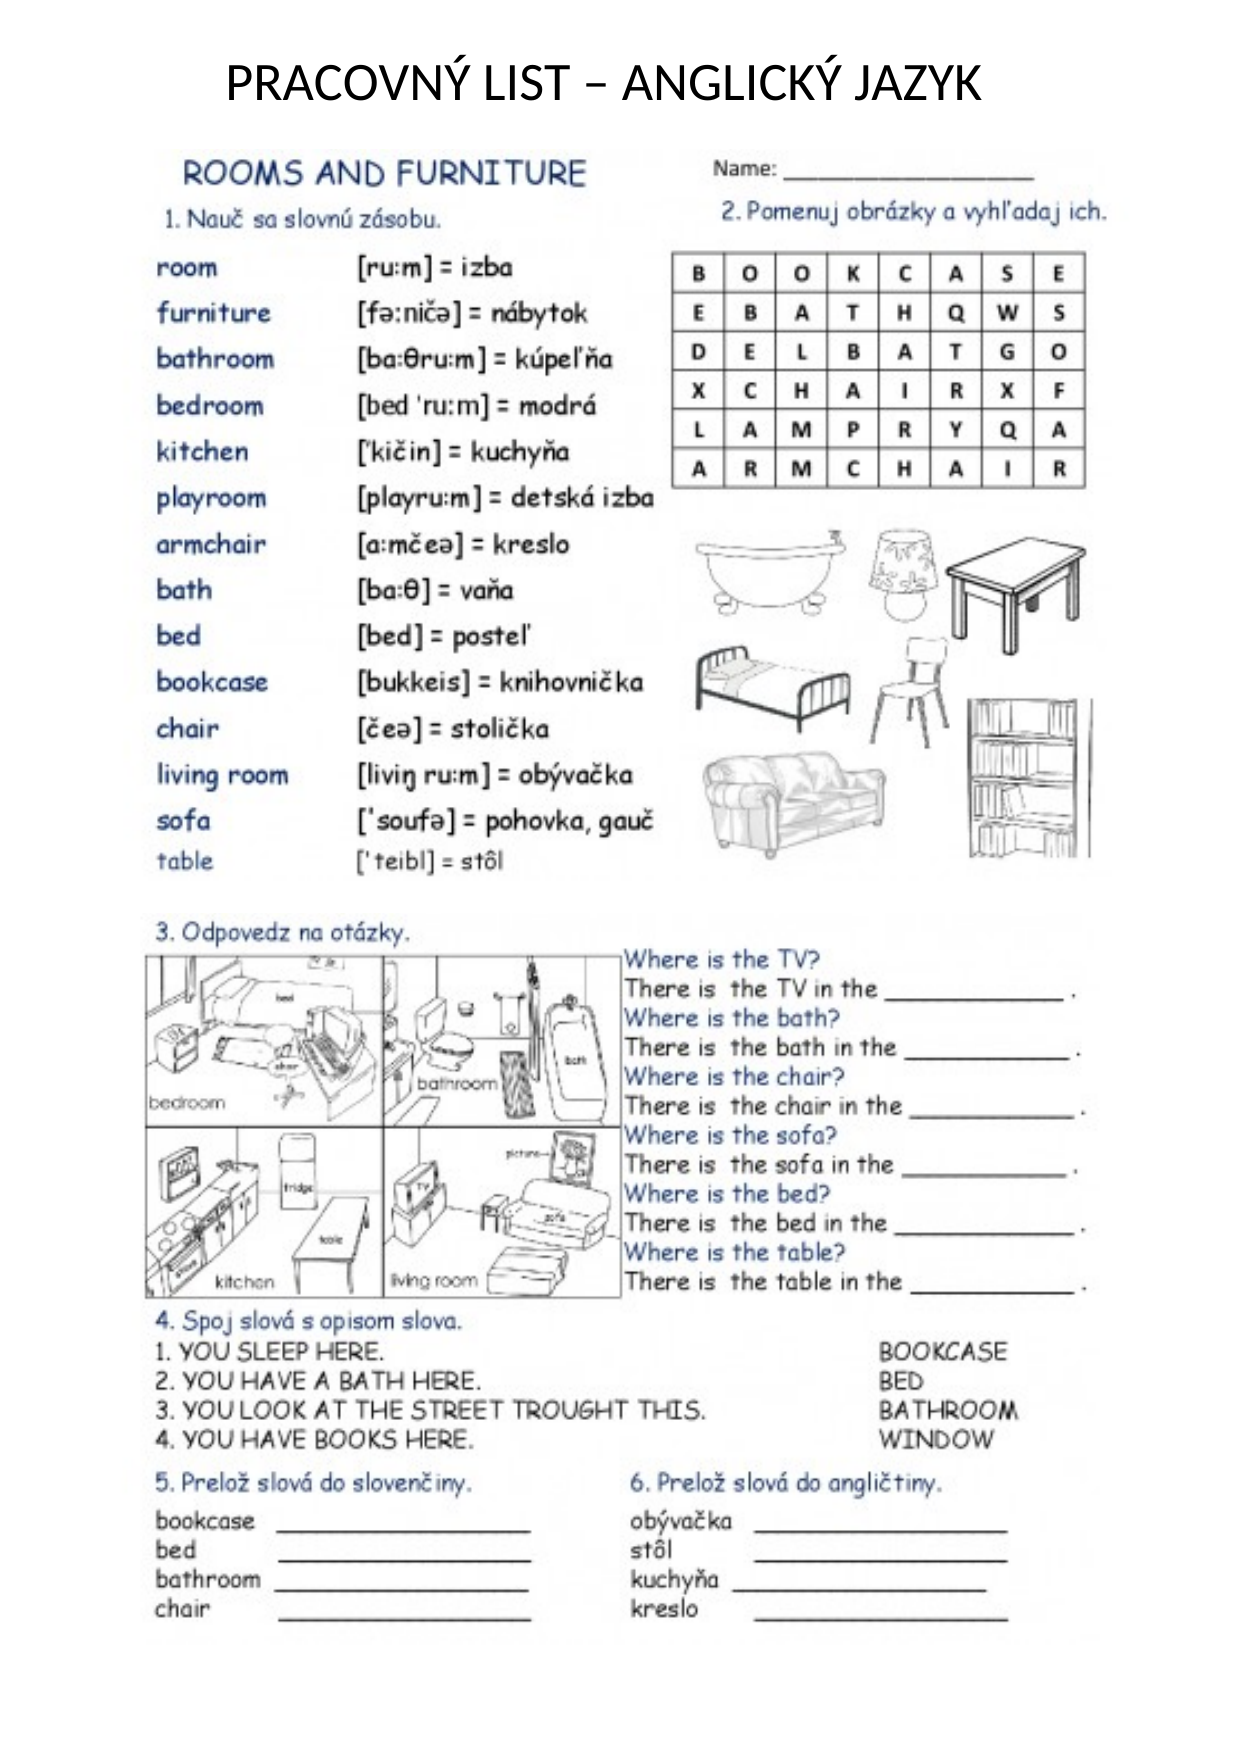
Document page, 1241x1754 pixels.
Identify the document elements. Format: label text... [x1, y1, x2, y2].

text PRACOVNÝ LIST – ANGLICKÝ JAZYK [18, 48, 1222, 114]
picture [17, 913, 1224, 1645]
picture [17, 149, 1237, 881]
